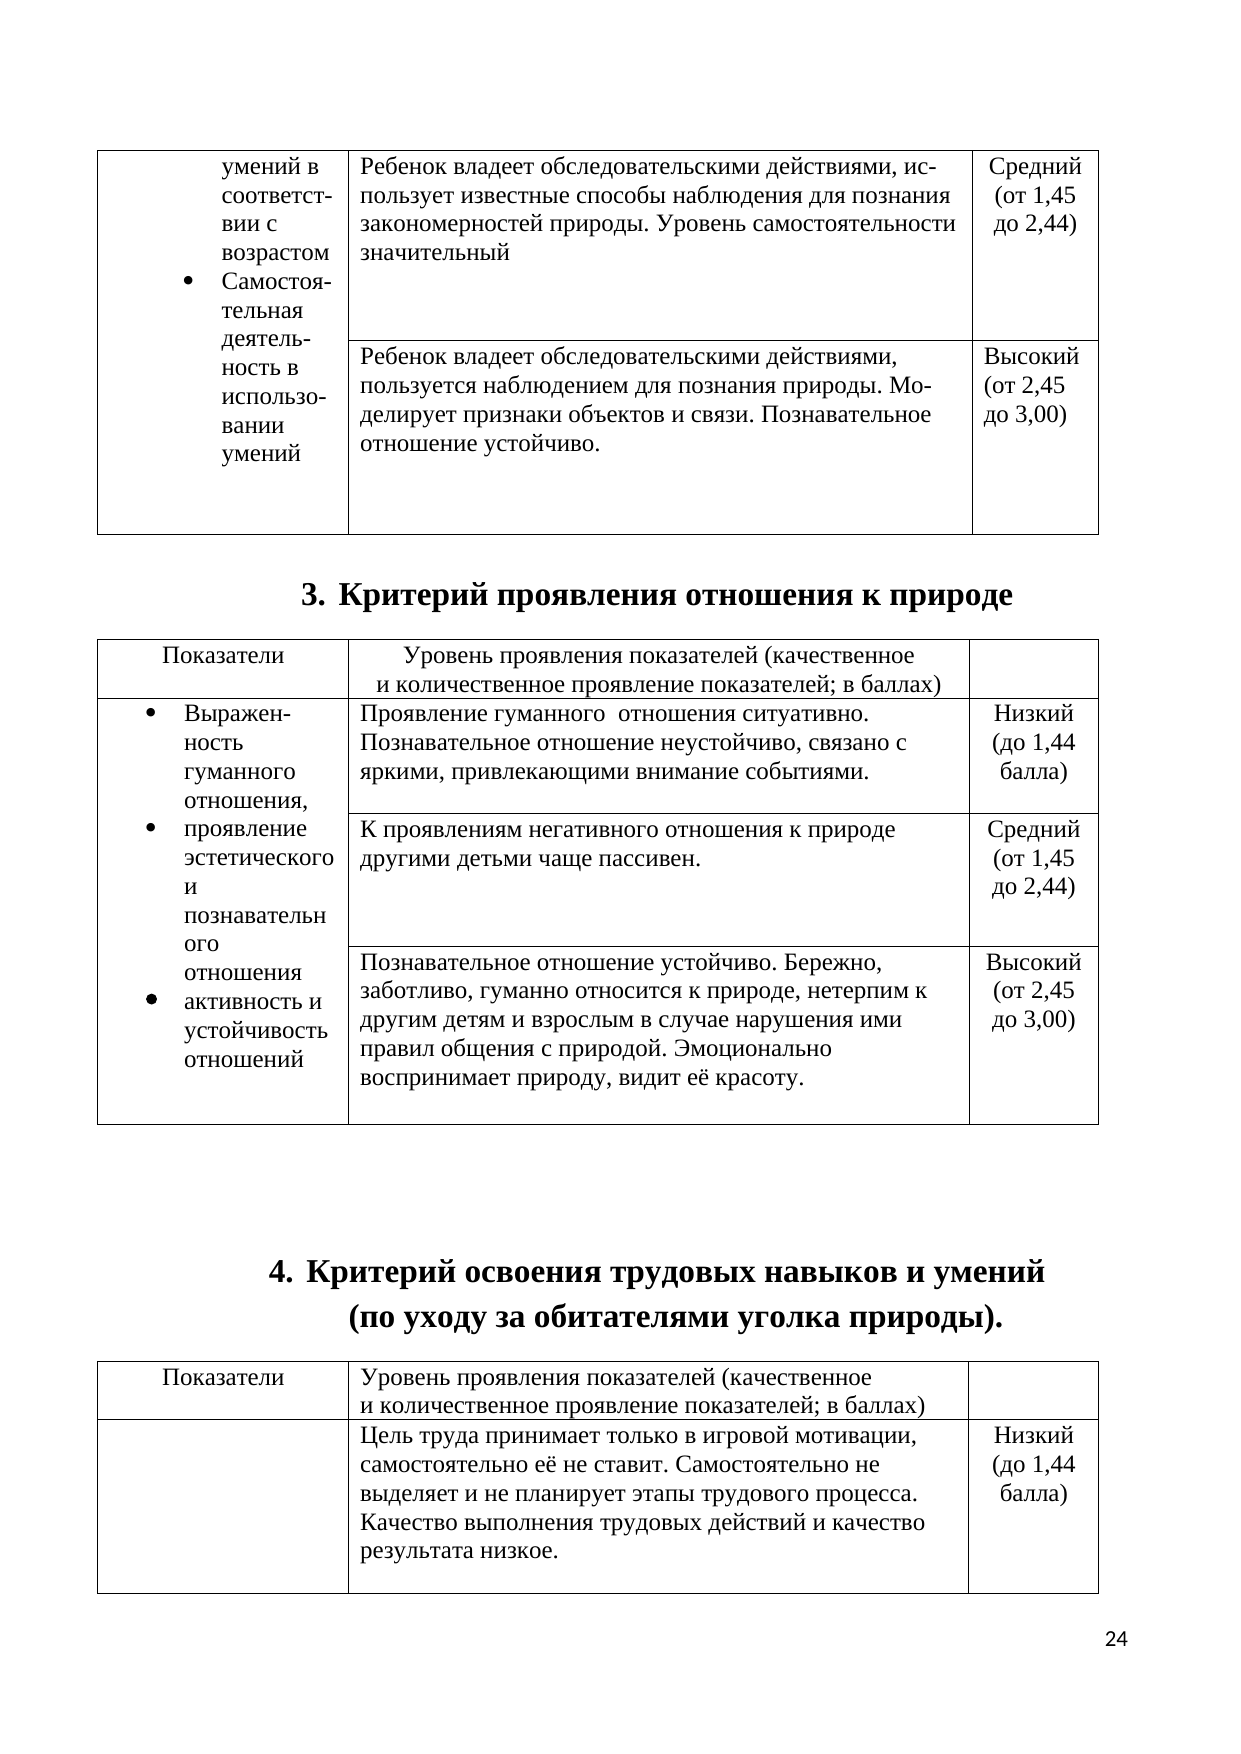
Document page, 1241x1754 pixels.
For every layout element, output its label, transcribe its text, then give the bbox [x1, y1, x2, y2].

table_cell Выражен-ность гуманного отношения, проявление эстетического и познавательного отношения активность и устойчивость отношений [98, 699, 348, 1124]
table_cell Средний (от 1,45 до 2,44) [973, 151, 1098, 340]
table_header Уровень проявления показателей (качественное и количественное проявление показателей; в баллах) [349, 640, 969, 697]
table_cell Ребенок владеет обследовательскими действиями, пользуется наблюдением для познания природы. Мо-делирует признаки объектов и связи. Познавательное отношение устойчиво. [349, 341, 972, 534]
table_cell К проявлениям негативного отношения к природе другими детьми чаще пассивен. [349, 814, 969, 946]
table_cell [98, 151, 348, 534]
table_header [970, 640, 1098, 697]
table_header Уровень проявления показателей (качественное и количественное проявление показателей; в баллах) [349, 1362, 968, 1419]
table_header Показатели [98, 1362, 348, 1419]
list Критерий освоения трудовых навыков и умений (по уходу за обитателями уголка природы). [186, 1252, 1128, 1334]
table_cell Цель труда принимает только в игровой мотивации, самостоятельно её не ставит. Самостоятельно не выделяет и не планирует этапы трудового процесса. Качество выполнения трудовых действий и качество результата низкое. [349, 1420, 968, 1593]
table_cell Средний (от 1,45 до 2,44) [970, 814, 1098, 946]
table_header [969, 1362, 1098, 1419]
table_cell Ребенок владеет обследовательскими действиями, ис-пользует известные способы наблюдения для познания закономерностей природы. Уровень самостоятельности значительный [349, 151, 972, 340]
list Критерий проявления отношения к природе [186, 574, 1128, 612]
table_cell Высокий (от 2,45 до 3,00) [973, 341, 1098, 534]
table_cell Высокий (от 2,45 до 3,00) [970, 947, 1098, 1124]
table_header Показатели [98, 640, 348, 697]
table_cell Познавательное отношение устойчиво. Бережно, заботливо, гуманно относится к природе, нетерпим к другим детям и взрослым в случае нарушения ими правил общения с природой. Эмоционально воспринимает природу, видит её красоту. [349, 947, 969, 1124]
table_cell Проявление гуманного отношения ситуативно. Познавательное отношение неустойчиво, связано с яркими, привлекающими внимание событиями. [349, 699, 969, 813]
table_cell [98, 1420, 348, 1593]
table_cell Низкий (до 1,44 балла) [970, 699, 1098, 813]
table_cell Низкий (до 1,44 балла) [969, 1420, 1098, 1593]
